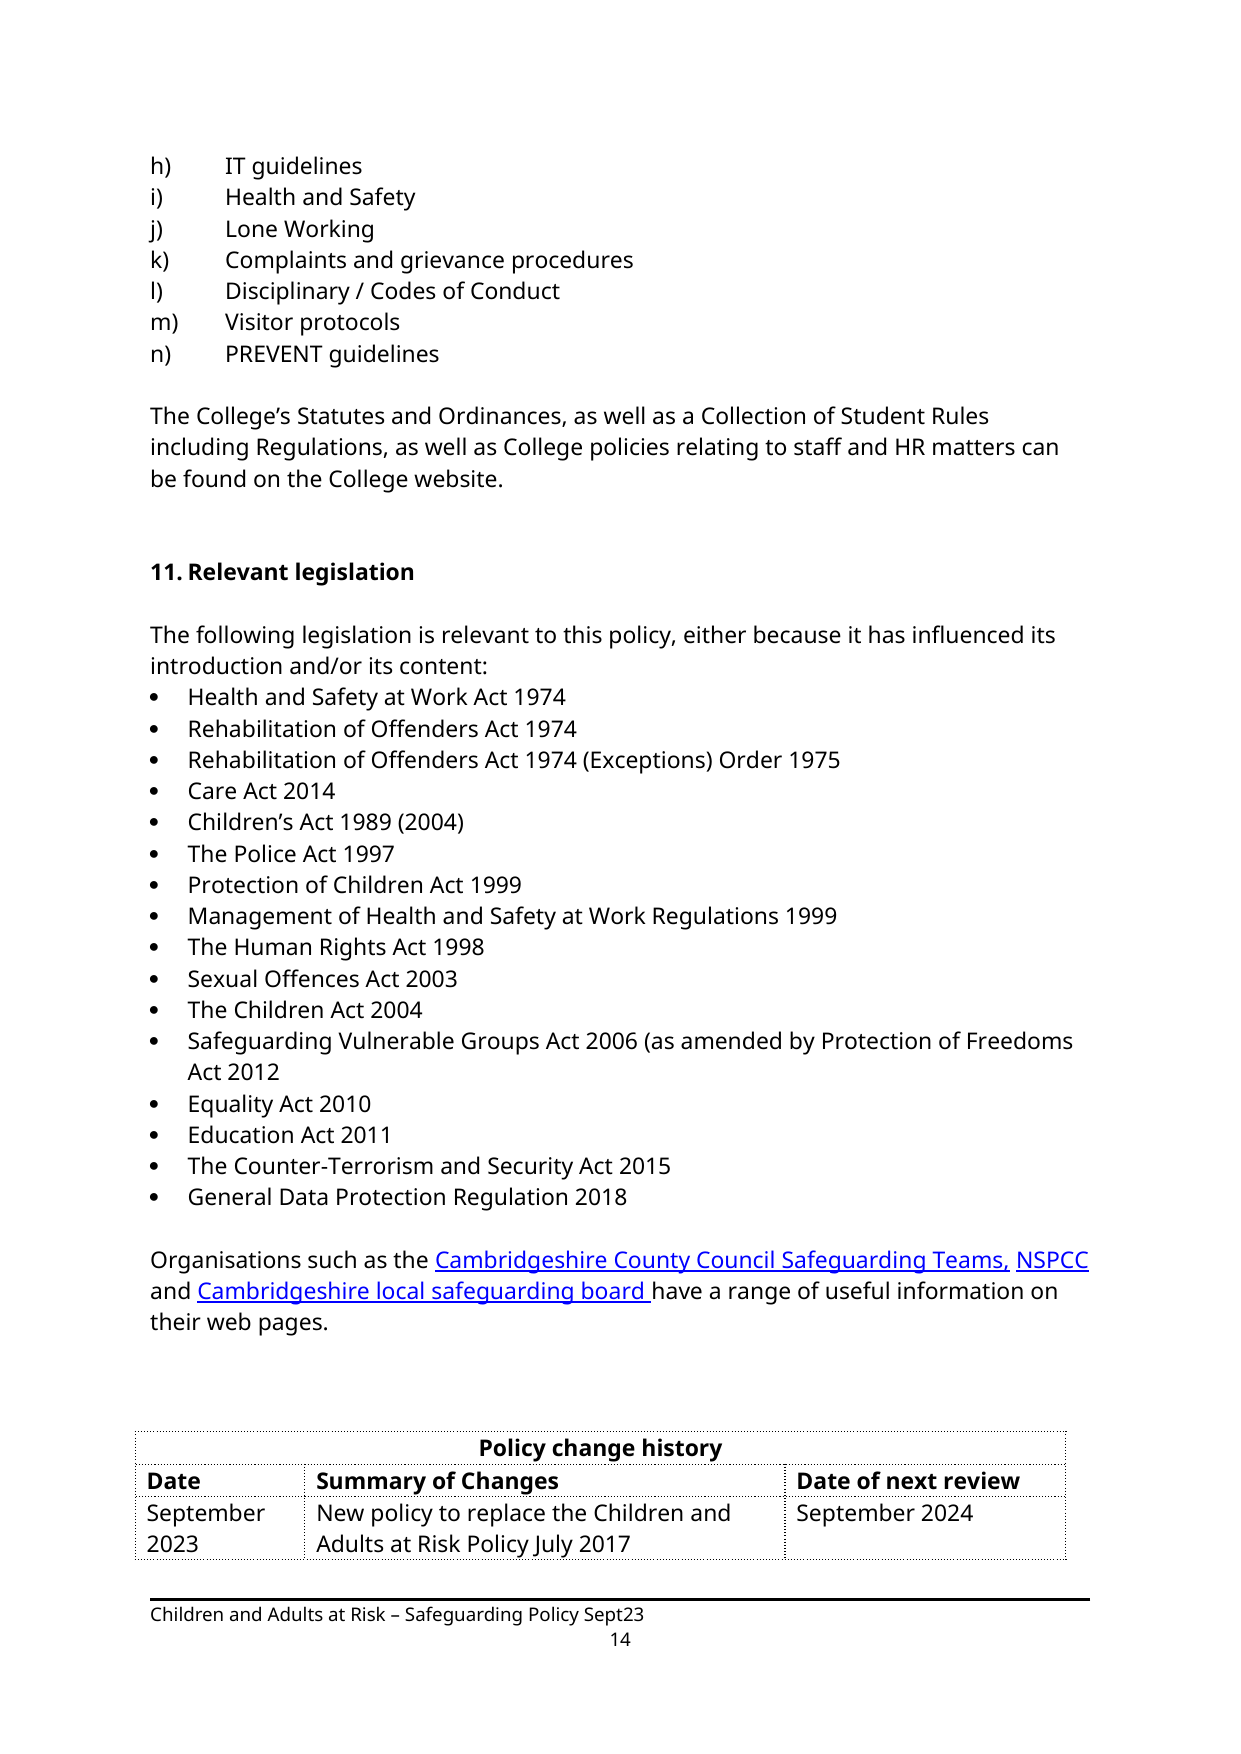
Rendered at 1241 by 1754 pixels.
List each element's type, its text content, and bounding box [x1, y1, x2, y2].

list Care Act 2014 [150, 775, 1090, 806]
list Rehabilitation of Offenders Act 1974 [150, 712, 1090, 744]
text Organisations such as the Cambridgeshire County Council Safeguarding Teams, NSPCC and Cambridgeshire local safeguarding board have a range of useful information on their web pages. [150, 1244, 1090, 1337]
list Sexual Offences Act 2003 [150, 962, 1090, 994]
text k) Complaints and grievance procedures [150, 244, 1090, 275]
text h) IT guidelines [150, 150, 1090, 181]
text i) Health and Safety [150, 181, 1090, 212]
list Equality Act 2010 [150, 1087, 1090, 1119]
list Management of Health and Safety at Work Regulations 1999 [150, 900, 1090, 931]
list Rehabilitation of Offenders Act 1974 (Exceptions) Order 1975 [150, 744, 1090, 775]
text m) Visitor protocols [150, 306, 1090, 337]
text The following legislation is relevant to this policy, either because it has influenced its introduction and/or its content: [150, 619, 1090, 681]
list Education Act 2011 [150, 1119, 1090, 1150]
list Relevant legislation [150, 556, 1090, 587]
table_cell September 2024 [785, 1496, 1066, 1559]
table_cell Summary of Changes [305, 1464, 785, 1496]
list Children’s Act 1989 (2004) [150, 806, 1090, 837]
list The Children Act 2004 [150, 994, 1090, 1025]
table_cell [305, 1496, 785, 1559]
list The Police Act 1997 [150, 837, 1090, 869]
text j) Lone Working [150, 212, 1090, 244]
table_cell Date [135, 1464, 305, 1496]
text The College’s Statutes and Ordinances, as well as a Collection of Student Rules including Regulations, as well as College policies relating to staff and HR matters can be found on the College website. [150, 400, 1090, 494]
table_header Policy change history [135, 1431, 1066, 1463]
text l) Disciplinary / Codes of Conduct [150, 275, 1090, 306]
list The Human Rights Act 1998 [150, 931, 1090, 962]
text n) PREVENT guidelines [150, 337, 1090, 369]
list The Counter-Terrorism and Security Act 2015 [150, 1150, 1090, 1181]
list General Data Protection Regulation 2018 [150, 1181, 1090, 1212]
list Protection of Children Act 1999 [150, 869, 1090, 900]
table_cell September 2023 [135, 1496, 305, 1559]
table_cell Date of next review [785, 1464, 1066, 1496]
list Safeguarding Vulnerable Groups Act 2006 (as amended by Protection of Freedoms Act 2012 [150, 1025, 1090, 1087]
list Health and Safety at Work Act 1974 [150, 681, 1090, 712]
